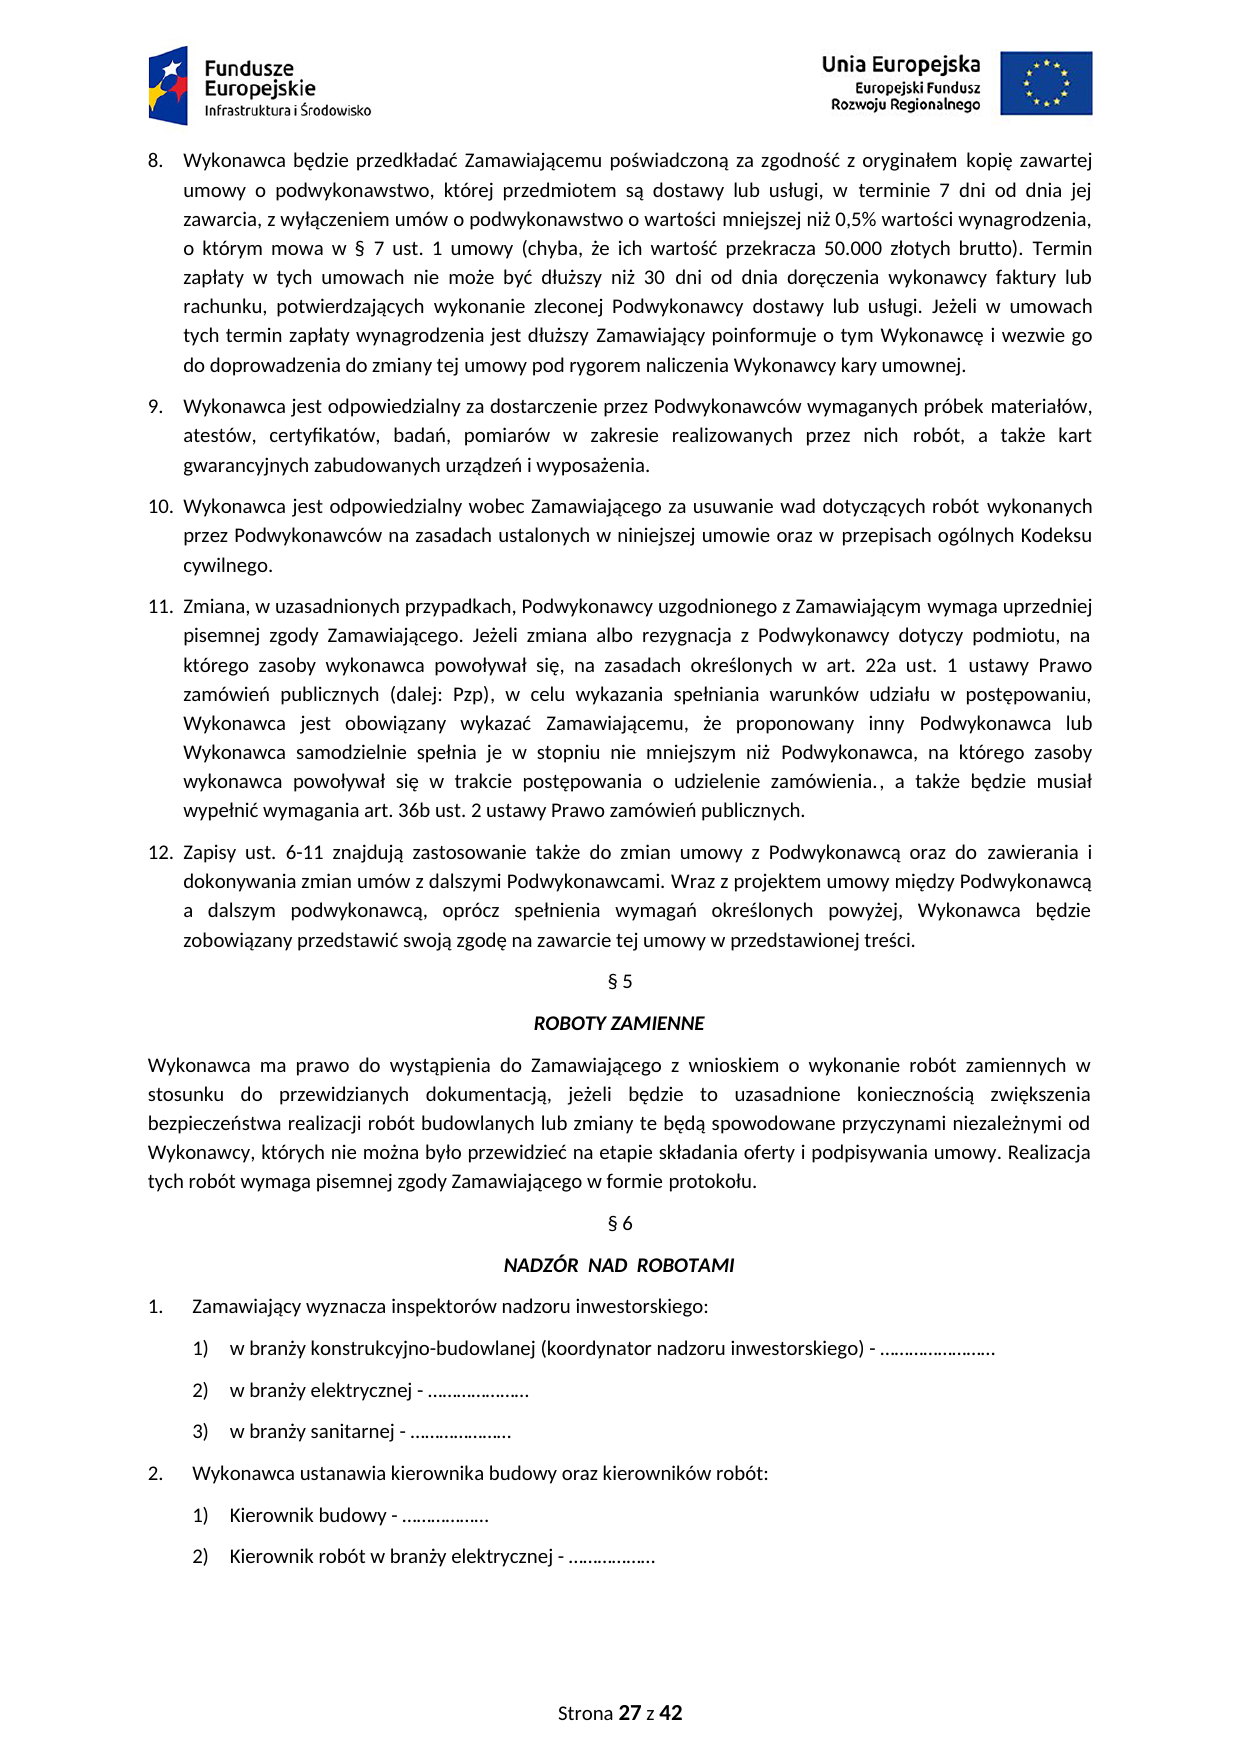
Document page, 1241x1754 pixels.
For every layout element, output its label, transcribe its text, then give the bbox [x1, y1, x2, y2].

list Zmiana, w uzasadnionych przypadkach, Podwykonawcy uzgodnionego z Zamawiającym wymaga uprzedniej pisemnej zgody Zamawiającego. Jeżeli zmiana albo rezygnacja z Podwykonawcy dotyczy podmiotu, na którego zasoby wykonawca powoływał się, na zasadach określonych w art. 22a ust. 1 ustawy Prawo zamówień publicznych (dalej: Pzp), w celu wykazania spełniania warunków udziału w postępowaniu, Wykonawca jest obowiązany wykazać Zamawiającemu, że proponowany inny Podwykonawca lub Wykonawca samodzielnie spełnia je w stopniu nie mniejszym niż Podwykonawca, na którego zasoby wykonawca powoływał się w trakcie postępowania o udzielenie zamówienia., a także będzie musiał wypełnić wymagania art. 36b ust. 2 ustawy Prawo zamówień publicznych. [148, 593, 1092, 823]
list Wykonawca jest odpowiedzialny za dostarczenie przez Podwykonawców wymaganych próbek materiałów, atestów, certyfikatów, badań, pomiarów w zakresie realizowanych przez nich robót, a także kart gwarancyjnych zabudowanych urządzeń i wyposażenia. [148, 393, 1092, 477]
text § 5 [148, 968, 1092, 994]
list w branży sanitarnej - ………………… [192, 1418, 1092, 1444]
list Wykonawca ustanawia kierownika budowy oraz kierowników robót: [148, 1460, 1092, 1486]
list Zapisy ust. 6-11 znajdują zastosowanie także do zmian umowy z Podwykonawcą oraz do zawierania i dokonywania zmian umów z dalszymi Podwykonawcami. Wraz z projektem umowy między Podwykonawcą a dalszym podwykonawcą, oprócz spełnienia wymagań określonych powyżej, Wykonawca będzie zobowiązany przedstawić swoją zgodę na zawarcie tej umowy w przedstawionej treści. [148, 839, 1092, 952]
list Kierownik robót w branży elektrycznej - ……………… [192, 1543, 1092, 1569]
list Zamawiający wyznacza inspektorów nadzoru inwestorskiego: [148, 1293, 1092, 1319]
list Wykonawca jest odpowiedzialny wobec Zamawiającego za usuwanie wad dotyczących robót wykonanych przez Podwykonawców na zasadach ustalonych w niniejszej umowie oraz w przepisach ogólnych Kodeksu cywilnego. [148, 493, 1092, 577]
text § 6 [148, 1210, 1092, 1236]
picture [148, 28, 1093, 135]
text NADZÓR NAD ROBOTAMI [148, 1252, 1092, 1277]
list Wykonawca będzie przedkładać Zamawiającemu poświadczoną za zgodność z oryginałem kopię zawartej umowy o podwykonawstwo, której przedmiotem są dostawy lub usługi, w terminie 7 dni od dnia jej zawarcia, z wyłączeniem umów o podwykonawstwo o wartości mniejszej niż 0,5% wartości wynagrodzenia, o którym mowa w § 7 ust. 1 umowy (chyba, że ich wartość przekracza 50.000 złotych brutto). Termin zapłaty w tych umowach nie może być dłuższy niż 30 dni od dnia doręczenia wykonawcy faktury lub rachunku, potwierdzających wykonanie zleconej Podwykonawcy dostawy lub usługi. Jeżeli w umowach tych termin zapłaty wynagrodzenia jest dłuższy Zamawiający poinformuje o tym Wykonawcę i wezwie go do doprowadzenia do zmiany tej umowy pod rygorem naliczenia Wykonawcy kary umownej. [148, 148, 1092, 377]
list w branży konstrukcyjno-budowlanej (koordynator nadzoru inwestorskiego) - …………………… [192, 1335, 1092, 1361]
list Kierownik budowy - ……………… [192, 1502, 1092, 1527]
text ROBOTY ZAMIENNE [148, 1010, 1092, 1036]
list w branży elektrycznej - ………………… [192, 1377, 1092, 1402]
text Wykonawca ma prawo do wystąpienia do Zamawiającego z wnioskiem o wykonanie robót zamiennych w stosunku do przewidzianych dokumentacją, jeżeli będzie to uzasadnione koniecznością zwiększenia bezpieczeństwa realizacji robót budowlanych lub zmiany te będą spowodowane przyczynami niezależnymi od Wykonawcy, których nie można było przewidzieć na etapie składania oferty i podpisywania umowy. Realizacja tych robót wymaga pisemnej zgody Zamawiającego w formie protokołu. [148, 1052, 1092, 1194]
